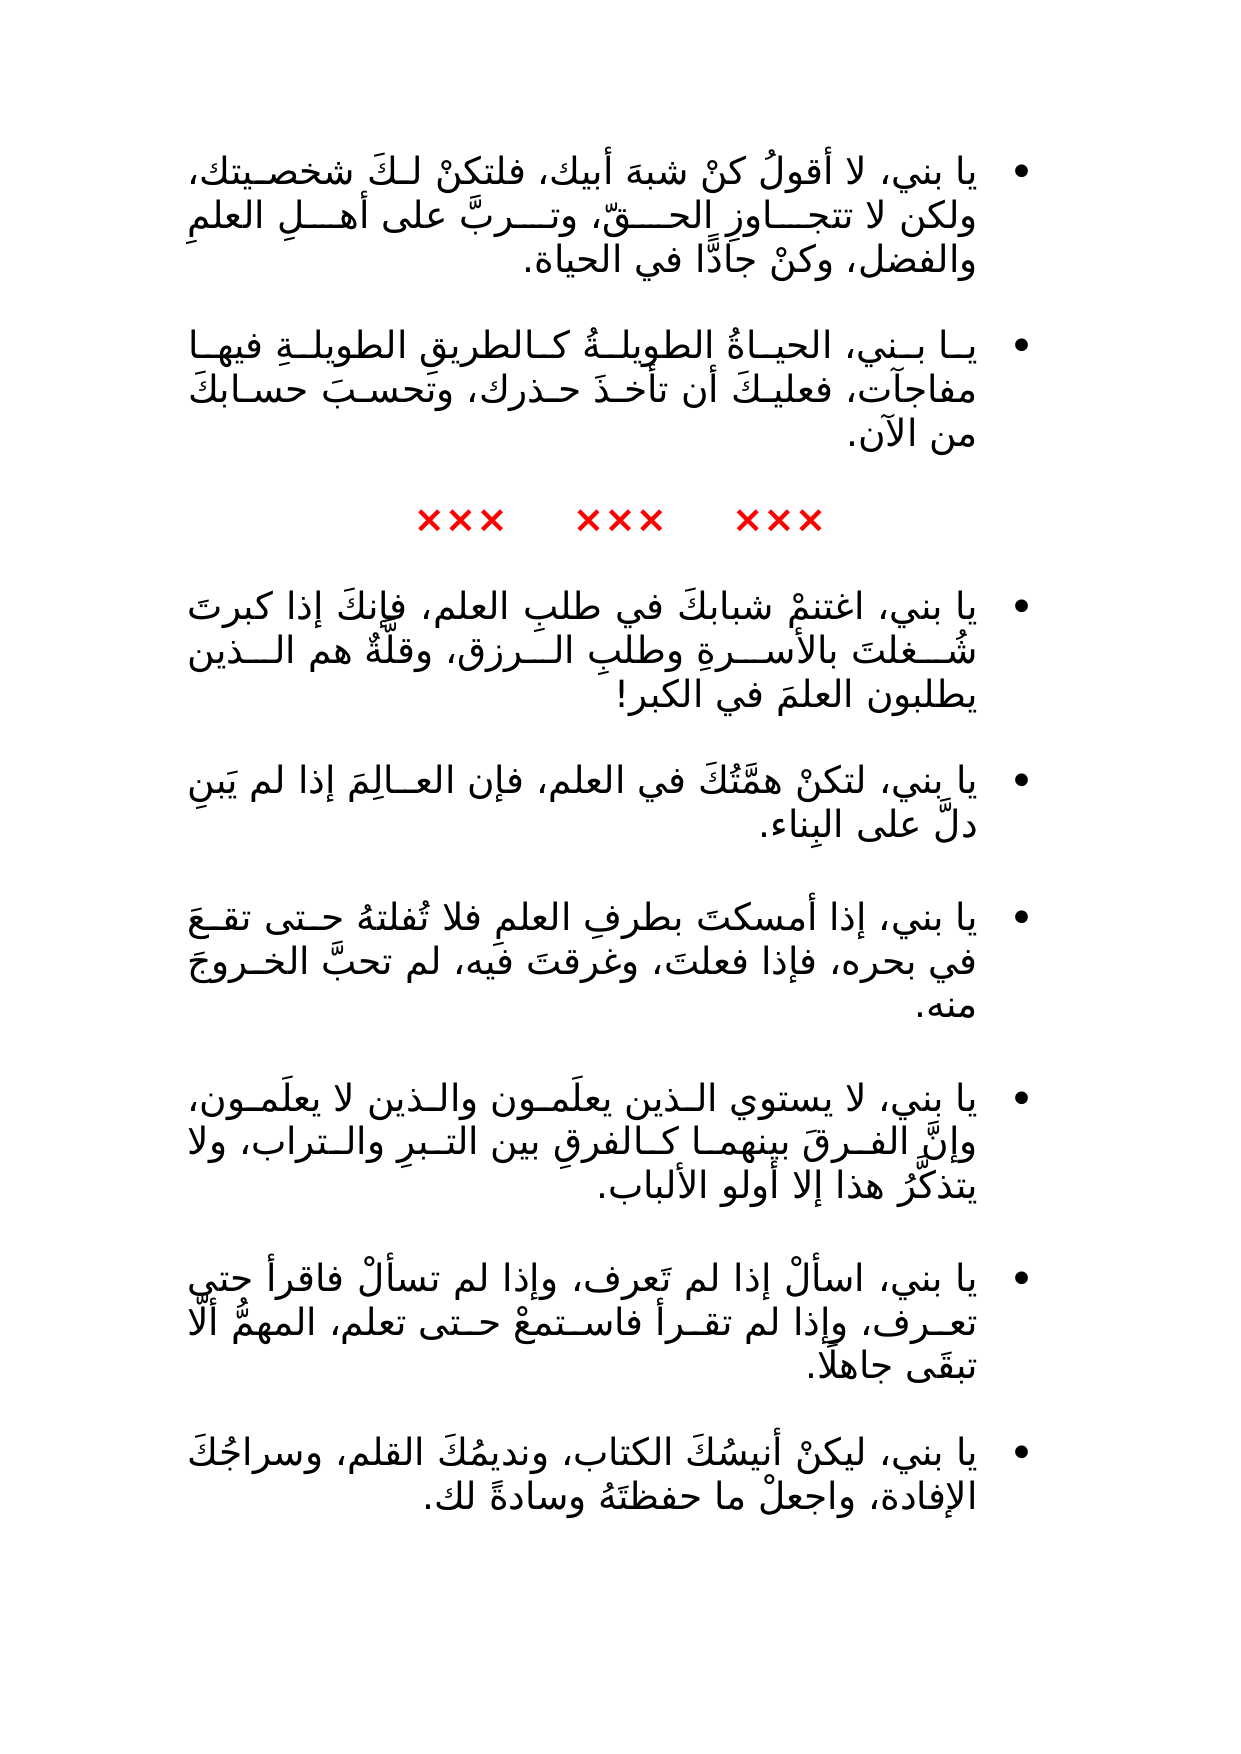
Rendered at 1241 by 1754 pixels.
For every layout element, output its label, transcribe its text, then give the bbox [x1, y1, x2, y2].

list يا بني، اسألْ إذا لم تَعرف، وإذا لم تسألْ فاقرأ حتى تعرف، وإذا لم تقرأ فاستمعْ حتى تعلم، المهمُّ ألّا تبقَى جاهلًا. [187, 1257, 1015, 1388]
list يا بني، الحياةُ الطويلةُ كالطريقِ الطويلةِ فيها مفاجآت، فعليكَ أن تأخذَ حذرك، وتحسبَ حسابكَ من الآن. [187, 324, 1015, 455]
list يا بني، اغتنمْ شبابكَ في طلبِ العلم، فإنكَ إذا كبرتَ شُغلتَ بالأسرةِ وطلبِ الرزق، وقلَّةٌ هم الذين يطلبون العلمَ في الكبر! [187, 585, 1015, 716]
list يا بني، لتكنْ همَّتُكَ في العلم، فإن العالِمَ إذا لم يَبنِ دلَّ على البِناء. [187, 759, 1015, 846]
list يا بني، لا أقولُ كنْ شبهَ أبيك، فلتكنْ لكَ شخصيتك، ولكن لا تتجاوزِ الحقّ، وتربَّ على أهلِ العلمِ والفضل، وكنْ جادًّا في الحياة. [187, 150, 1015, 281]
list يا بني، لا يستوي الذين يعلَمون والذين لا يعلَمون، وإنَّ الفرقَ بينهما كالفرقِ بين التبرِ والتراب، ولا يتذكَّرُ هذا إلا أولو الألباب. [187, 1076, 1015, 1207]
list يا بني، ليكنْ أنيسُكَ الكتاب، ونديمُكَ القلم، وسراجُكَ الإفادة، واجعلْ ما حفظتَهُ وسادةً لك. [187, 1431, 1015, 1518]
text ××× ××× ××× [187, 498, 1053, 542]
list يا بني، إذا أمسكتَ بطرفِ العلمِ فلا تُفلتهُ حتى تقعَ في بحره، فإذا فعلتَ، وغرقتَ فيه، لم تحبَّ الخروجَ منه. [187, 896, 1015, 1027]
